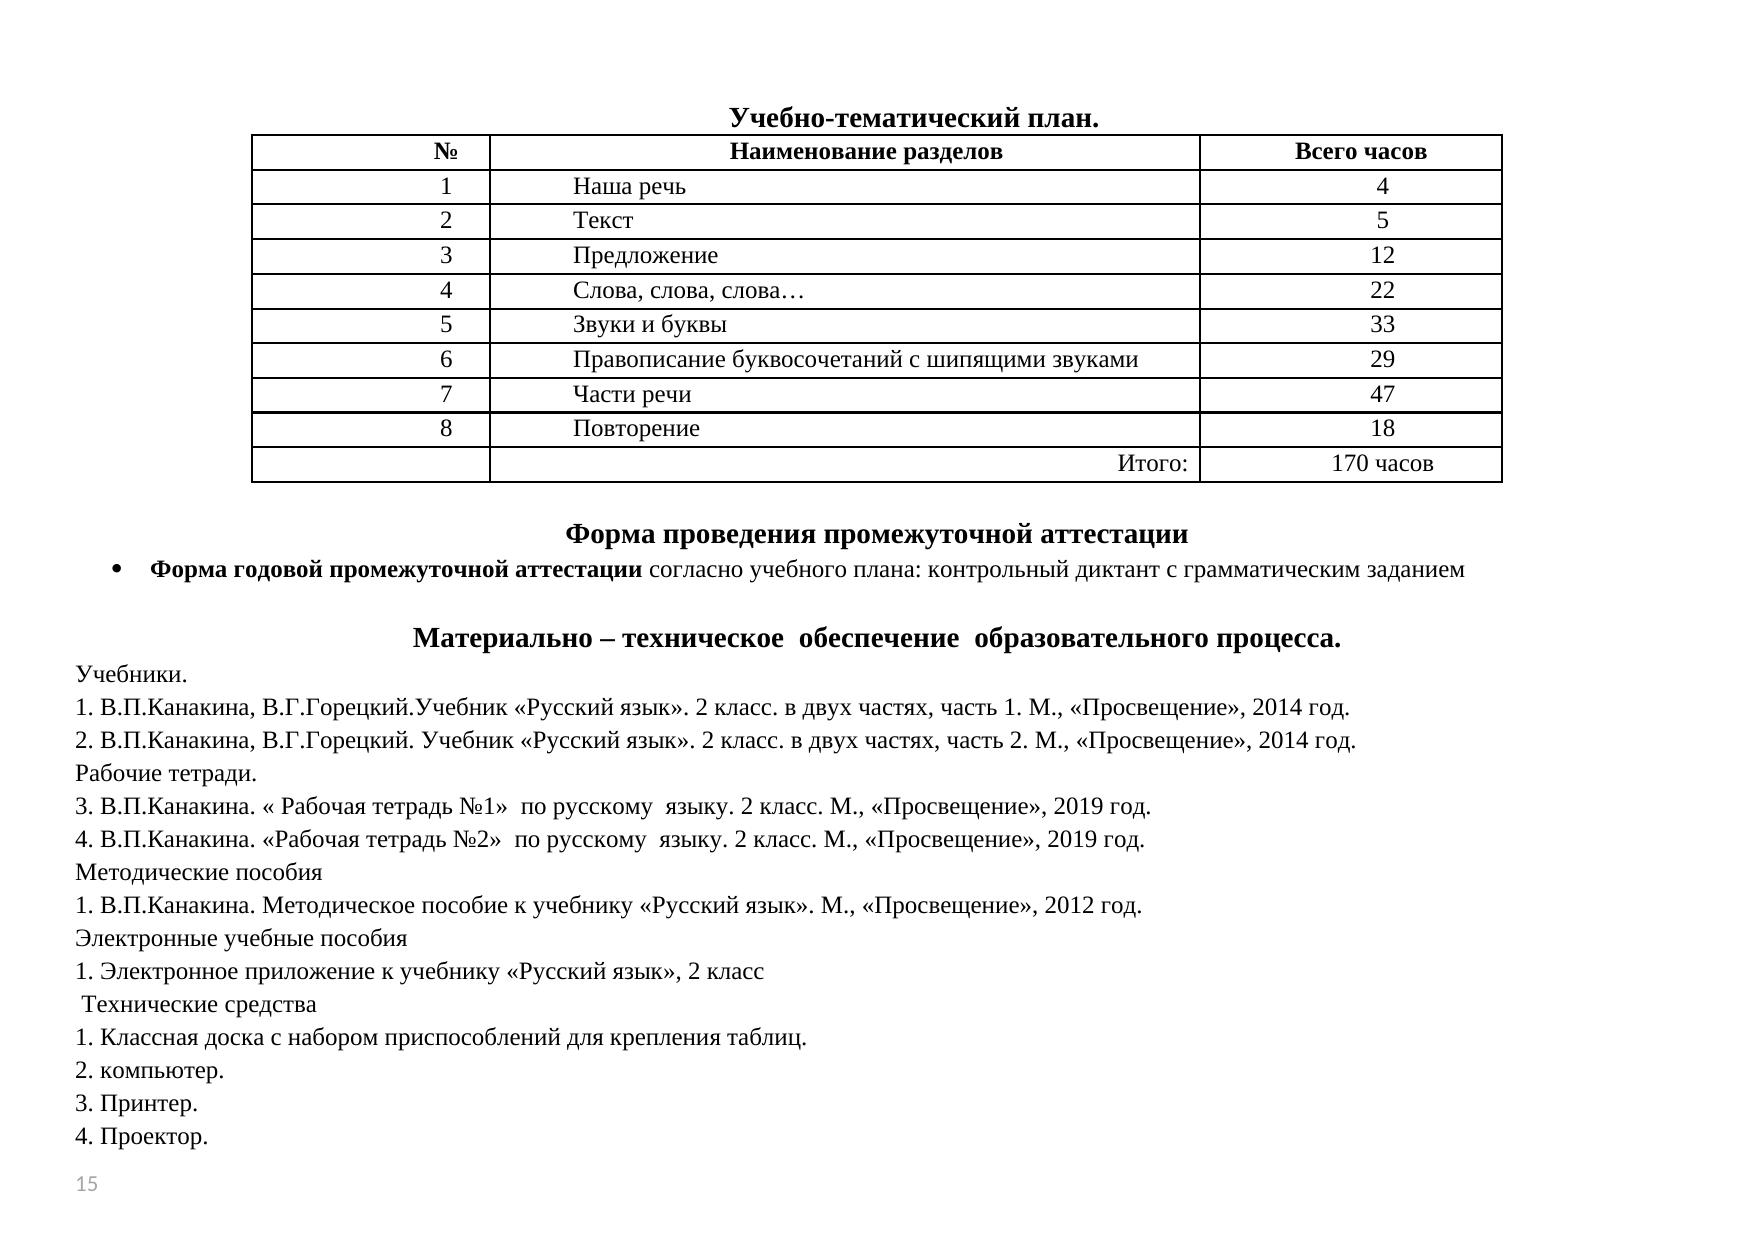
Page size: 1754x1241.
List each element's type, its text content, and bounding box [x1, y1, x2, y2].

table_cell 47 [1201, 379, 1501, 411]
text Учебно-тематический план. [75, 100, 1679, 134]
text 1. В.П.Канакина. Методическое пособие к учебнику «Русский язык». М., «Просвещение», 2012 год. [75, 890, 1679, 919]
text 3. В.П.Канакина. « Рабочая тетрадь №1» по русскому языку. 2 класс. М., «Просвещение», 2019 год. [75, 791, 1679, 820]
text Учебники. [75, 659, 1679, 688]
text 2. В.П.Канакина, В.Г.Горецкий. Учебник «Русский язык». 2 класс. в двух частях, часть 2. М., «Просвещение», 2014 год. [75, 725, 1679, 754]
table_header Всего часов [1201, 136, 1501, 169]
table_header № [253, 136, 489, 169]
text Электронные учебные пособия [75, 923, 1679, 952]
table_cell Части речи [491, 379, 1199, 411]
table_cell 170 часов [1201, 448, 1501, 481]
table_cell 29 [1201, 344, 1501, 377]
text 4. Проектор. [75, 1121, 1679, 1150]
table_cell Слова, слова, слова… [491, 275, 1199, 307]
text Методические пособия [75, 857, 1679, 886]
table_cell 18 [1201, 414, 1501, 446]
table_cell 8 [253, 414, 489, 446]
text 1. Классная доска с набором приспособлений для крепления таблиц. [75, 1022, 1679, 1051]
table_cell [253, 448, 489, 481]
table_cell 3 [253, 240, 489, 273]
table_cell 7 [253, 379, 489, 411]
text 3. Принтер. [75, 1088, 1679, 1117]
text 2. компьютер. [75, 1055, 1679, 1084]
table_cell Итого: [491, 448, 1199, 481]
table_cell 33 [1201, 310, 1501, 342]
table_cell 4 [253, 275, 489, 307]
table_cell 1 [253, 171, 489, 203]
table_cell Наша речь [491, 171, 1199, 203]
table_cell 6 [253, 344, 489, 377]
table_cell Текст [491, 205, 1199, 238]
table_cell 22 [1201, 275, 1501, 307]
table_cell Правописание буквосочетаний с шипящими звуками [491, 344, 1199, 377]
table_cell 5 [1201, 205, 1501, 238]
text Технические средства [75, 989, 1679, 1018]
table_cell Повторение [491, 414, 1199, 446]
text 1. В.П.Канакина, В.Г.Горецкий.Учебник «Русский язык». 2 класс. в двух частях, часть 1. М., «Просвещение», 2014 год. [75, 692, 1679, 721]
text Форма проведения промежуточной аттестации [75, 516, 1679, 549]
table_header Наименование разделов [491, 136, 1199, 169]
table_cell 12 [1201, 240, 1501, 273]
text 4. В.П.Канакина. «Рабочая тетрадь №2» по русскому языку. 2 класс. М., «Просвещение», 2019 год. [75, 824, 1679, 853]
list Форма годовой промежуточной аттестации согласно учебного плана: контрольный диктант с грамматическим заданием [112, 554, 1679, 583]
table_cell 2 [253, 205, 489, 238]
table_cell Предложение [491, 240, 1199, 273]
text Рабочие тетради. [75, 758, 1679, 787]
text 1. Электронное приложение к учебнику «Русский язык», 2 класс [75, 956, 1679, 985]
table_cell Звуки и буквы [491, 310, 1199, 342]
table_cell 5 [253, 310, 489, 342]
text Материально – техническое обеспечение образовательного процесса. [75, 621, 1679, 654]
table_cell 4 [1201, 171, 1501, 203]
